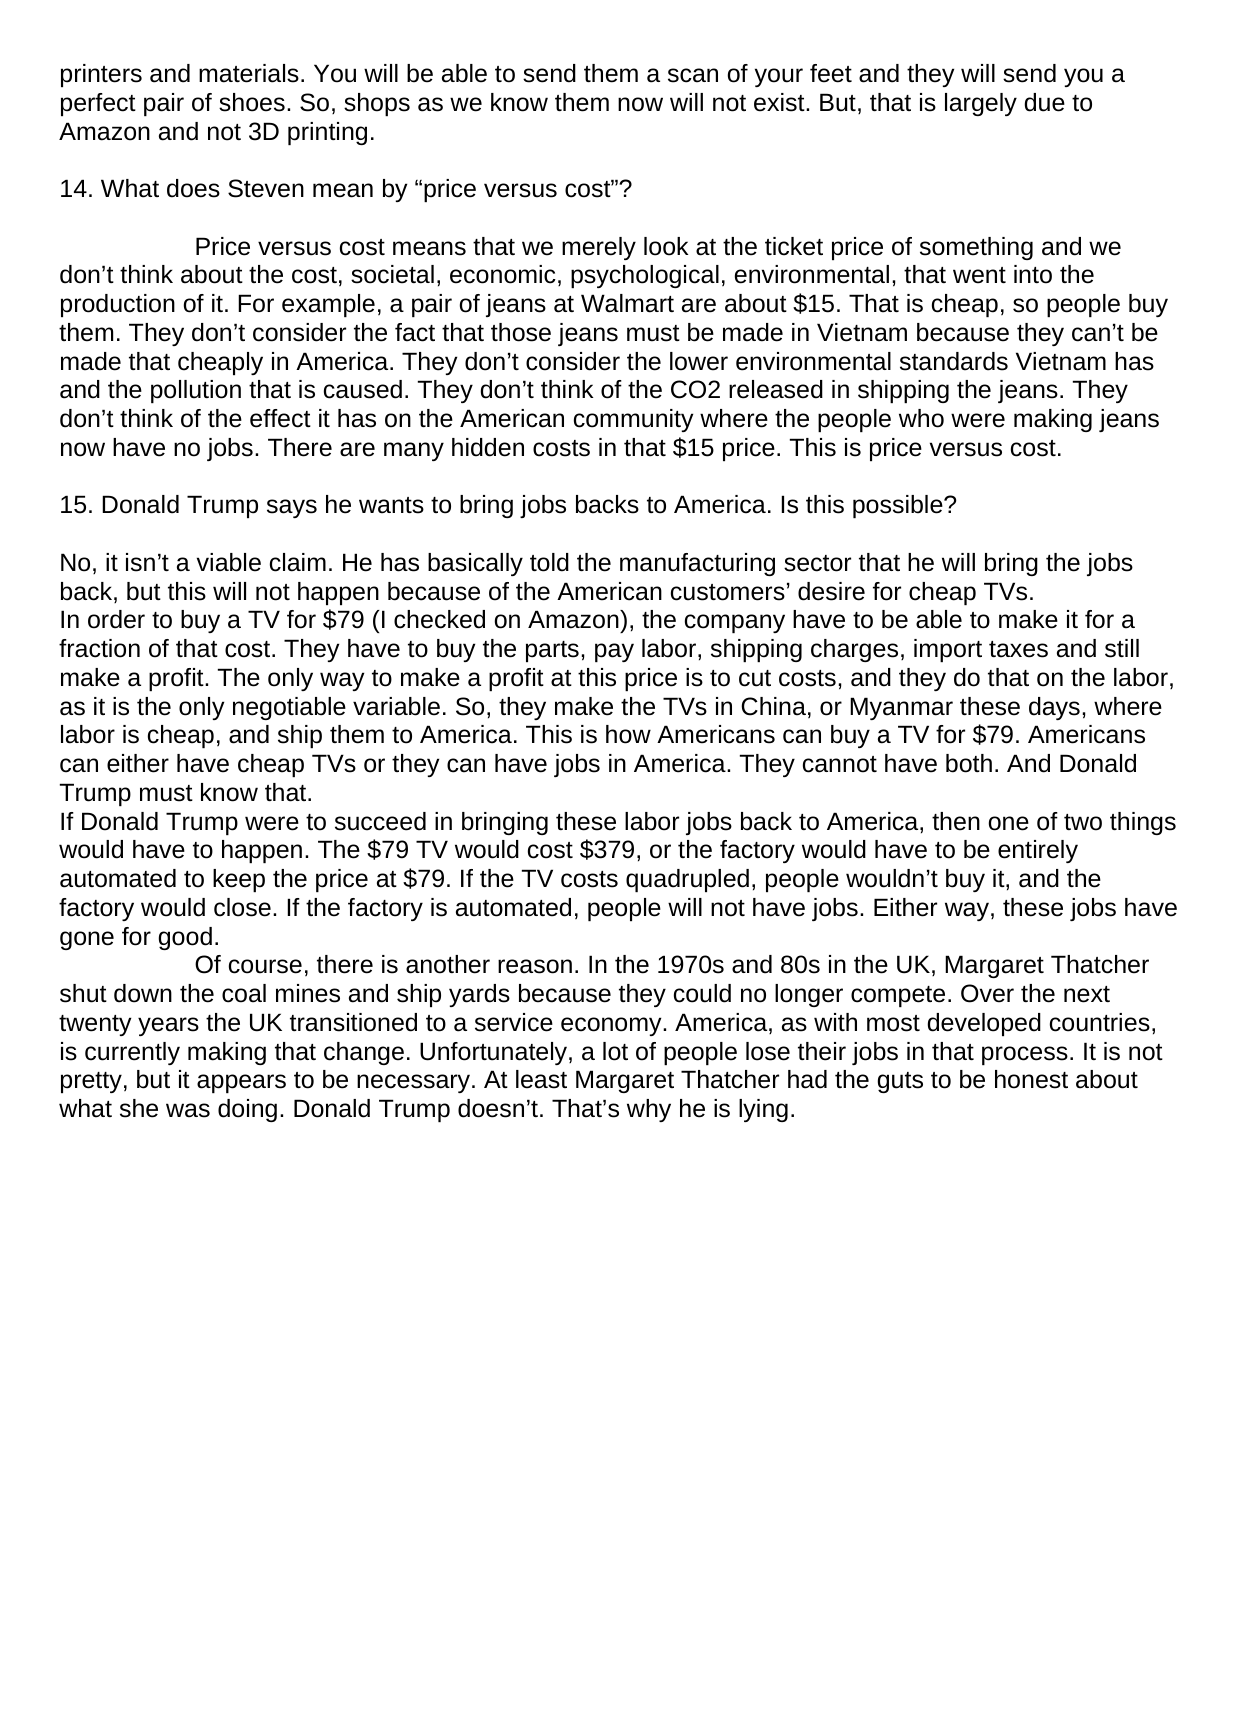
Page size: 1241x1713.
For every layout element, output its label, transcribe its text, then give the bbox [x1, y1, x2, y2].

text Of course, there is another reason. In the 1970s and 80s in the UK, Margaret Thatcher shut down the coal mines and ship yards because they could no longer compete. Over the next twenty years the UK transitioned to a service economy. America, as with most developed countries, is currently making that change. Unfortunately, a lot of people lose their jobs in that process. It is not pretty, but it appears to be necessary. At least Margaret Thatcher had the guts to be honest about what she was doing. Donald Trump doesn’t. That’s why he is lying. [59, 950, 1181, 1123]
text In order to buy a TV for $79 (I checked on Amazon), the company have to be able to make it for a fraction of that cost. They have to buy the parts, pay labor, shipping charges, import taxes and still make a profit. The only way to make a profit at this price is to cut costs, and they do that on the labor, as it is the only negotiable variable. So, they make the TVs in China, or Myanmar these days, where labor is cheap, and ship them to America. This is how Americans can buy a TV for $79. Americans can either have cheap TVs or they can have jobs in America. They cannot have both. And Donald Trump must know that. [59, 605, 1181, 807]
text Price versus cost means that we merely look at the ticket price of something and we don’t think about the cost, societal, economic, psychological, environmental, that went into the production of it. For example, a pair of jeans at Walmart are about $15. That is cheap, so people buy them. They don’t consider the fact that those jeans must be made in Vietnam because they can’t be made that cheaply in America. They don’t consider the lower environmental standards Vietnam has and the pollution that is caused. They don’t think of the CO2 released in shipping the jeans. They don’t think of the effect it has on the American community where the people who were making jeans now have no jobs. There are many hidden costs in that $15 price. This is price versus cost. [59, 232, 1181, 462]
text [59, 59, 1181, 145]
text If Donald Trump were to succeed in bringing these labor jobs back to America, then one of two things would have to happen. The $79 TV would cost $379, or the factory would have to be entirely automated to keep the price at $79. If the TV costs quadrupled, people wouldn’t buy it, and the factory would close. If the factory is automated, people will not have jobs. Either way, these jobs have gone for good. [59, 807, 1181, 950]
text No, it isn’t a viable claim. He has basically told the manufacturing sector that he will bring the jobs back, but this will not happen because of the American customers’ desire for cheap TVs. [59, 548, 1181, 605]
text 14. What does Steven mean by “price versus cost”? [59, 174, 1181, 203]
text 15. Donald Trump says he wants to bring jobs backs to America. Is this possible? [59, 490, 1181, 519]
